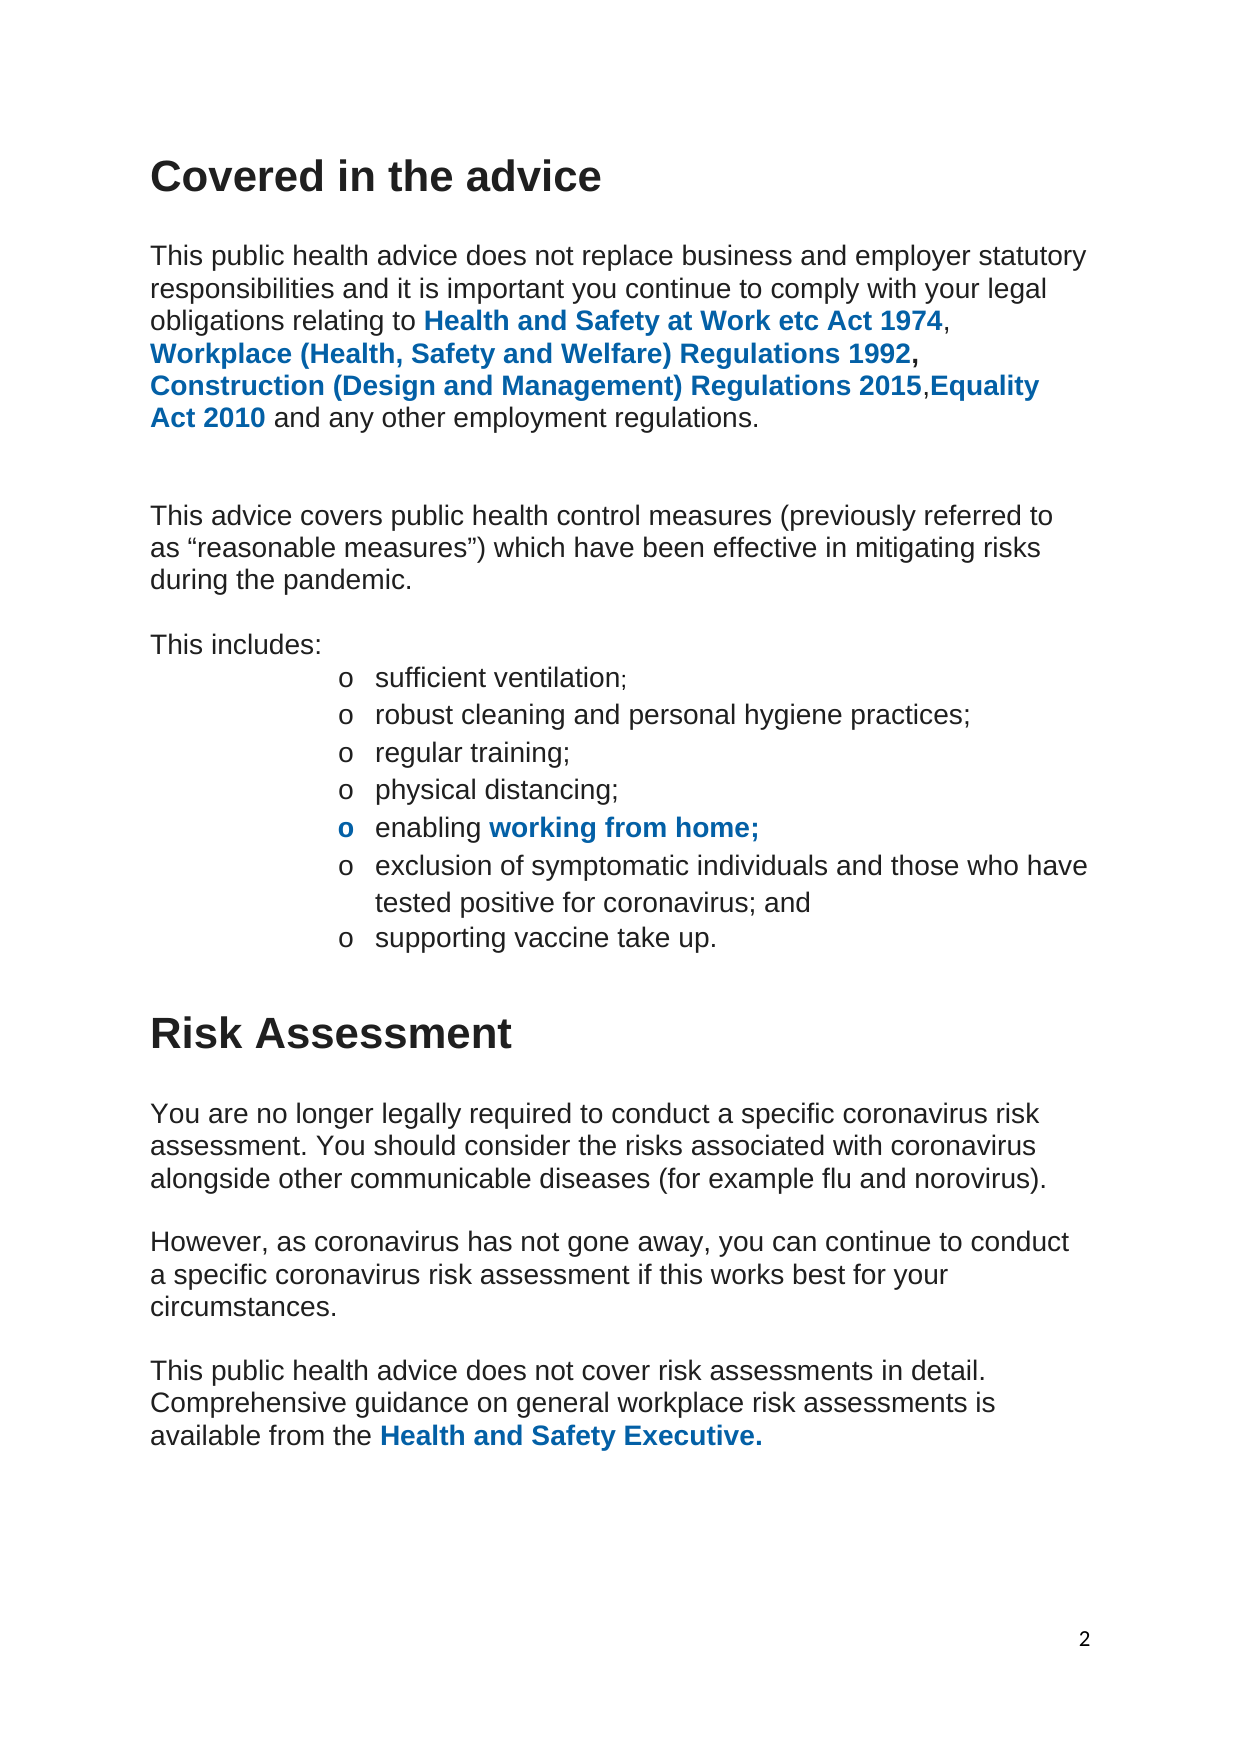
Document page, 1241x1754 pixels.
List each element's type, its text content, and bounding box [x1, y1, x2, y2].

list exclusion of symptomatic individuals and those who have tested positive for coronavirus; and [337, 848, 1090, 918]
text This includes: [150, 628, 1090, 661]
text Covered in the advice [150, 150, 1090, 200]
list regular training; [337, 736, 1090, 771]
list sufficient ventilation; [337, 661, 1090, 695]
list robust cleaning and personal hygiene practices; [337, 698, 1090, 733]
list enabling working from home; [337, 811, 1090, 846]
text This advice covers public health control measures (previously referred to as “reasonable measures”) which have been effective in mitigating risks during the pandemic. [150, 498, 1090, 596]
text However, as coronavirus has not gone away, you can continue to conduct a specific coronavirus risk assessment if this works best for your circumstances. [150, 1225, 1090, 1322]
text You are no longer legally required to conduct a specific coronavirus risk assessment. You should consider the risks associated with coronavirus alongside other communicable diseases (for example flu and norovirus). [150, 1097, 1090, 1194]
text This public health advice does not replace business and employer statutory responsibilities and it is important you continue to comply with your legal obligations relating to Health and Safety at Work etc Act 1974, Workplace (Health, Safety and Welfare) Regulations 1992, Construction (Design and Management) Regulations 2015,Equality Act 2010 and any other employment regulations. [150, 239, 1090, 434]
list physical distancing; [337, 773, 1090, 808]
list supporting vaccine take up. [337, 921, 1090, 956]
text This public health advice does not cover risk assessments in detail. Comprehensive guidance on general workplace risk assessments is available from the Health and Safety Executive. [150, 1354, 1090, 1451]
text Risk Assessment [150, 1007, 1090, 1058]
